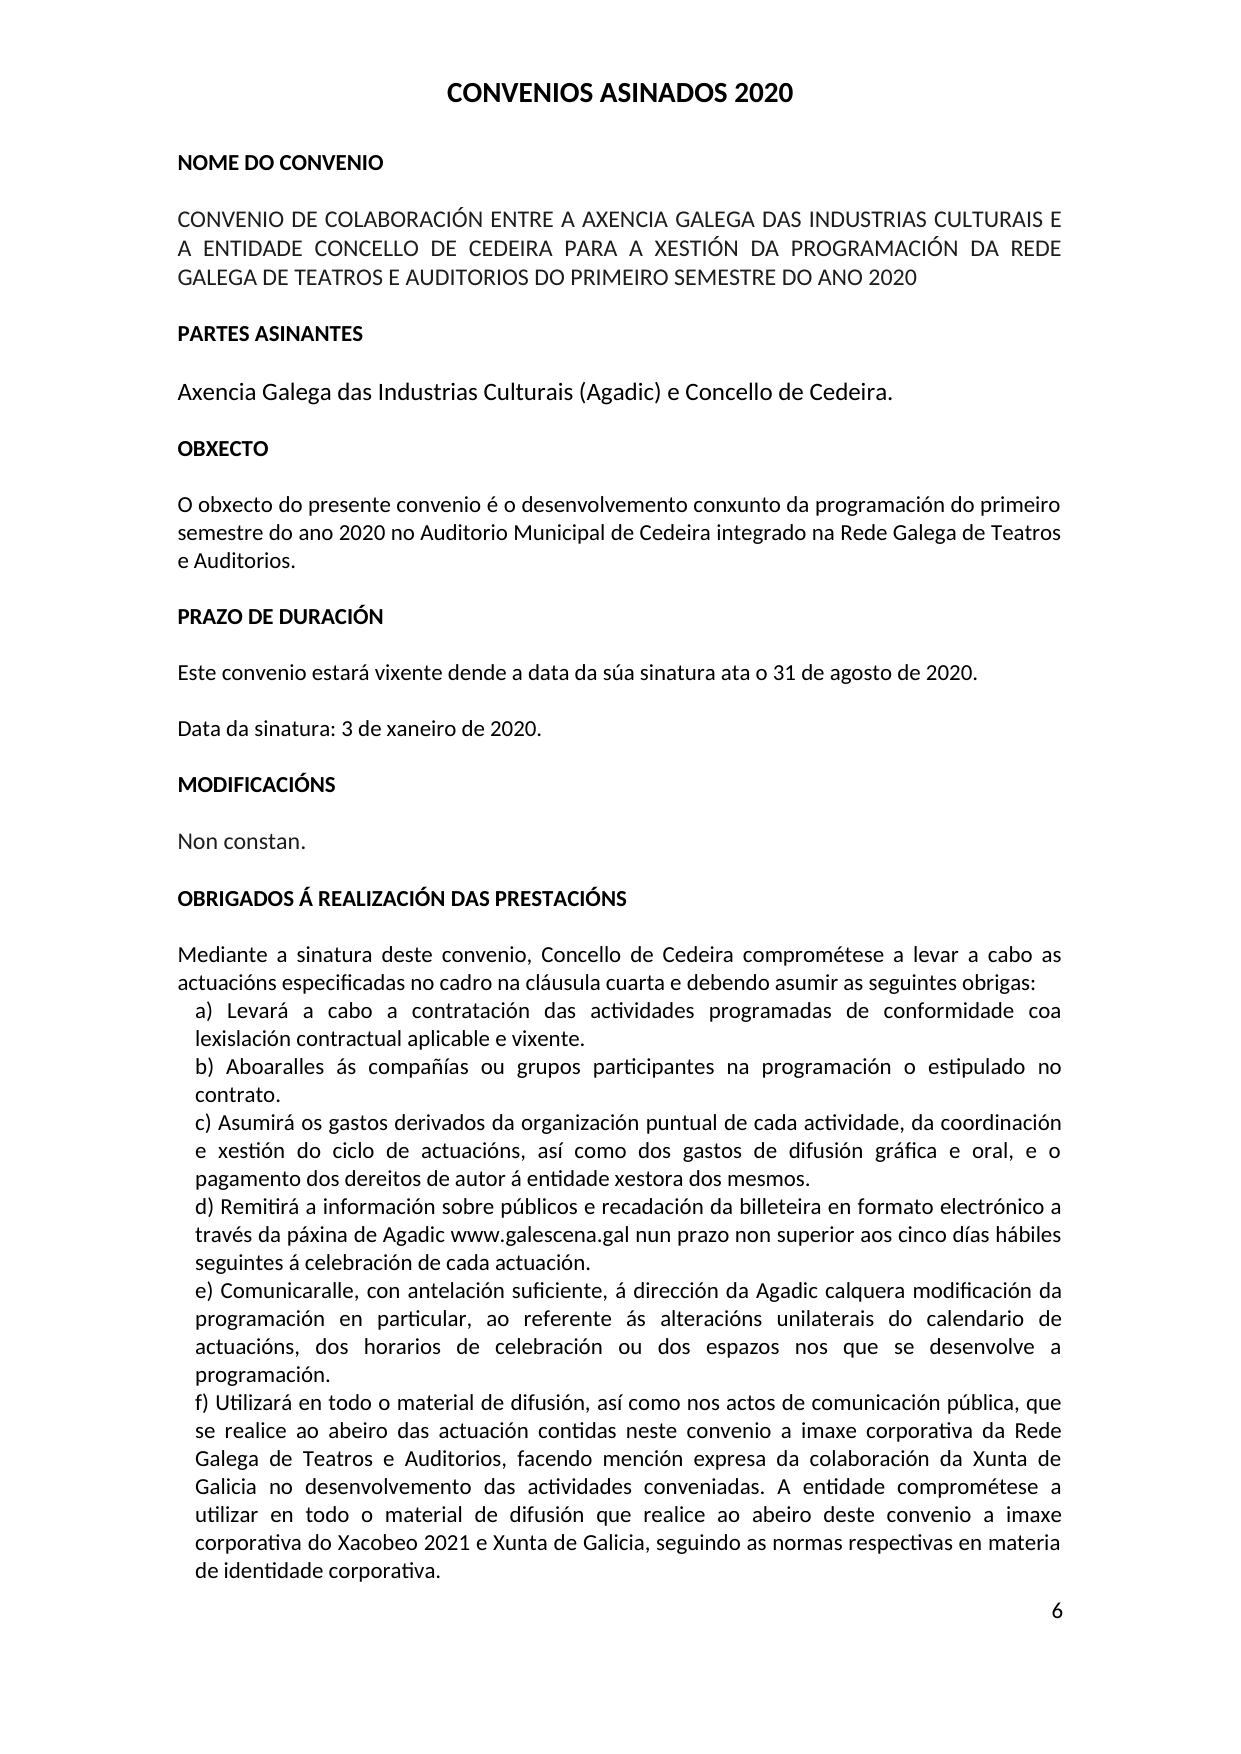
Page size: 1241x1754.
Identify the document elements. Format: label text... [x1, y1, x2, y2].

text Este convenio estará vixente dende a data da súa sinatura ata o 31 de agosto de 2020. [177, 658, 1063, 686]
text Data da sinatura: 3 de xaneiro de 2020. [177, 714, 1063, 742]
text b) Aboaralles ás compañías ou grupos participantes na programación o estipulado no contrato. [195, 1052, 1063, 1108]
text e) Comunicaralle, con antelación suficiente, á dirección da Agadic calquera modificación da programación en particular, ao referente ás alteracións unilaterais do calendario de actuacións, dos horarios de celebración ou dos espazos nos que se desenvolve a programación. [195, 1276, 1063, 1388]
text a) Levará a cabo a contratación das actividades programadas de conformidade coa lexislación contractual aplicable e vixente. [195, 996, 1063, 1052]
text CONVENIO DE COLABORACIÓN ENTRE A AXENCIA GALEGA DAS INDUSTRIAS CULTURAIS E A ENTIDADE CONCELLO DE CEDEIRA PARA A XESTIÓN DA PROGRAMACIÓN DA REDE GALEGA DE TEATROS E AUDITORIOS DO PRIMEIRO SEMESTRE DO ANO 2020 [177, 204, 1063, 292]
text OBXECTO [177, 434, 1063, 462]
text c) Asumirá os gastos derivados da organización puntual de cada actividade, da coordinación e xestión do ciclo de actuacións, así como dos gastos de difusión gráfica e oral, e o pagamento dos dereitos de autor á entidade xestora dos mesmos. [195, 1108, 1063, 1192]
text Axencia Galega das Industrias Culturais (Agadic) e Concello de Cedeira. [177, 376, 1063, 406]
text Mediante a sinatura deste convenio, Concello de Cedeira comprométese a levar a cabo as actuacións especificadas no cadro na cláusula cuarta e debendo asumir as seguintes obrigas: [177, 940, 1063, 996]
text O obxecto do presente convenio é o desenvolvemento conxunto da programación do primeiro semestre do ano 2020 no Auditorio Municipal de Cedeira integrado na Rede Galega de Teatros e Auditorios. [177, 490, 1063, 574]
text OBRIGADOS Á REALIZACIÓN DAS PRESTACIÓNS [177, 884, 1063, 912]
text Non constan. [177, 826, 1063, 856]
text NOME DO CONVENIO [177, 148, 1063, 176]
text MODIFICACIÓNS [177, 770, 1063, 798]
text PRAZO DE DURACIÓN [177, 602, 1063, 630]
text f) Utilizará en todo o material de difusión, así como nos actos de comunicación pública, que se realice ao abeiro das actuación contidas neste convenio a imaxe corporativa da Rede Galega de Teatros e Auditorios, facendo mención expresa da colaboración da Xunta de Galicia no desenvolvemento das actividades conveniadas. A entidade comprométese a utilizar en todo o material de difusión que realice ao abeiro deste convenio a imaxe corporativa do Xacobeo 2021 e Xunta de Galicia, seguindo as normas respectivas en materia de identidade corporativa. [195, 1388, 1063, 1584]
text d) Remitirá a información sobre públicos e recadación da billeteira en formato electrónico a través da páxina de Agadic www.galescena.gal nun prazo non superior aos cinco días hábiles seguintes á celebración de cada actuación. [195, 1192, 1063, 1276]
text PARTES ASINANTES [177, 319, 1063, 348]
